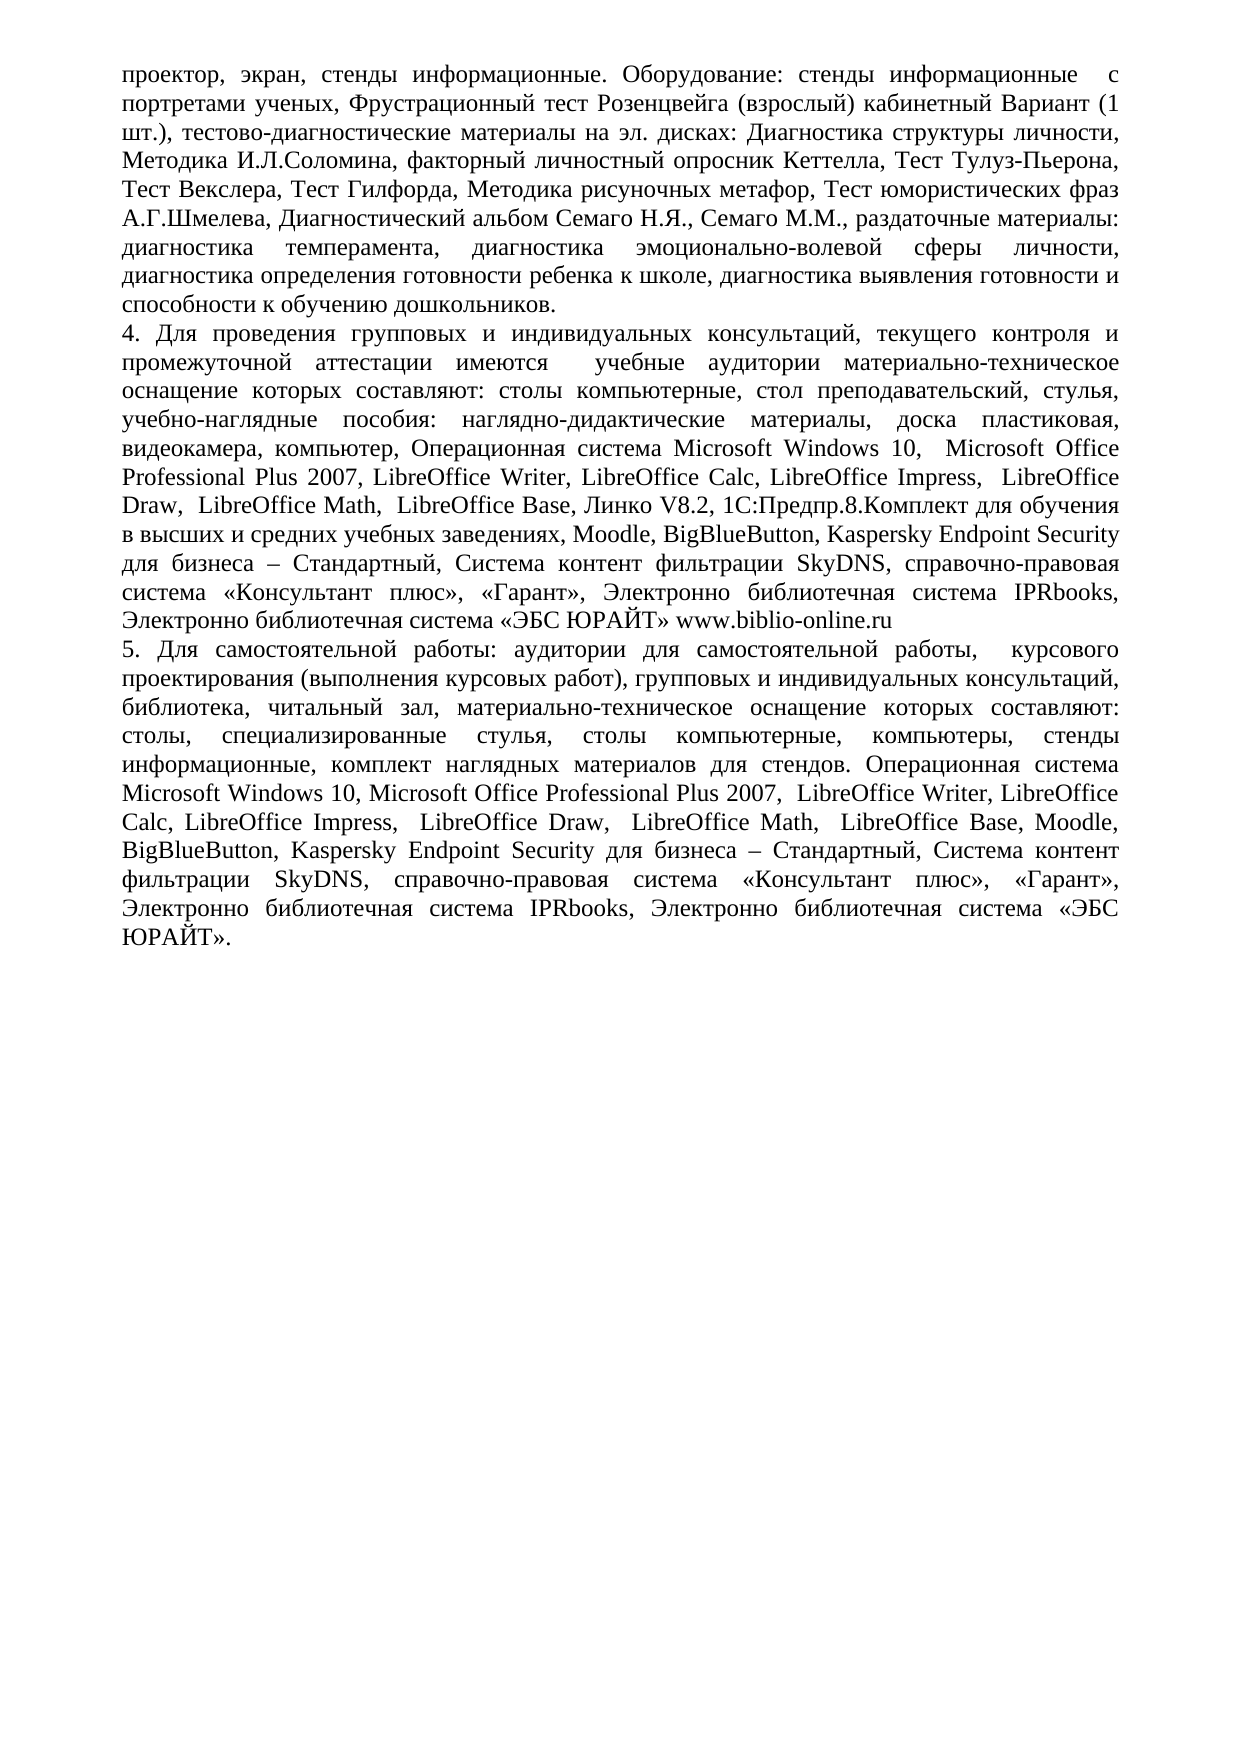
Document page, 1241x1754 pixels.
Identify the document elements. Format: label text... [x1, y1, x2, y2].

table_header проектор, экран, стенды информационные. Оборудование: стенды информационные с портретами ученых, Фрустрационный тест Розенцвейга (взрослый) кабинетный Вариант (1 шт.), тестово-диагностические материалы на эл. дисках: Диагностика структуры личности, Методика И.Л.Соломина, факторный личностный опросник Кеттелла, Тест Тулуз-Пьерона, Тест Векслера, Тест Гилфорда, Методика рисуночных метафор, Тест юмористических фраз А.Г.Шмелева, Диагностический альбом Семаго Н.Я., Семаго М.М., раздаточные материалы: диагностика темперамента, диагностика эмоционально-волевой сферы личности, диагностика определения готовности ребенка к школе, диагностика выявления готовности и способности к обучению дошкольников. 4. Для проведения групповых и индивидуальных консультаций, текущего контроля и промежуточной аттестации имеются учебные аудитории материально-техническое оснащение которых составляют: столы компьютерные, стол преподавательский, стулья, учебно-наглядные пособия: наглядно-дидактические материалы, доска пластиковая, видеокамера, компьютер, Операционная система Microsoft Windows 10, Microsoft Office Professional Plus 2007, LibreOffice Writer, LibreOffice Calc, LibreOffice Impress, LibreOffice Draw, LibreOffice Math, LibreOffice Base, Линко V8.2, 1С:Предпр.8.Комплект для обучения в высших и средних учебных заведениях, Moodle, BigBlueButton, Kaspersky Endpoint Security для бизнеса – Стандартный, Система контент фильтрации SkyDNS, справочно-правовая система «Консультант плюс», «Гарант», Электронно библиотечная система IPRbooks, Электронно библиотечная система «ЭБС ЮРАЙТ» www.biblio-online.ru 5. Для самостоятельной работы: аудитории для самостоятельной работы, курсового проектирования (выполнения курсовых работ), групповых и индивидуальных консультаций, библиотека, читальный зал, материально-техническое оснащение которых составляют: столы, специализированные стулья, столы компьютерные, компьютеры, стенды информационные, комплект наглядных материалов для стендов. Операционная система Microsoft Windows 10, Microsoft Office Professional Plus 2007, LibreOffice Writer, LibreOffice Calc, LibreOffice Impress, LibreOffice Draw, LibreOffice Math, LibreOffice Base, Moodle, BigBlueButton, Kaspersky Endpoint Security для бизнеса – Стандартный, Система контент фильтрации SkyDNS, справочно-правовая система «Консультант плюс», «Гарант», Электронно библиотечная система IPRbooks, Электронно библиотечная система «ЭБС ЮРАЙТ». [118, 59, 1124, 962]
